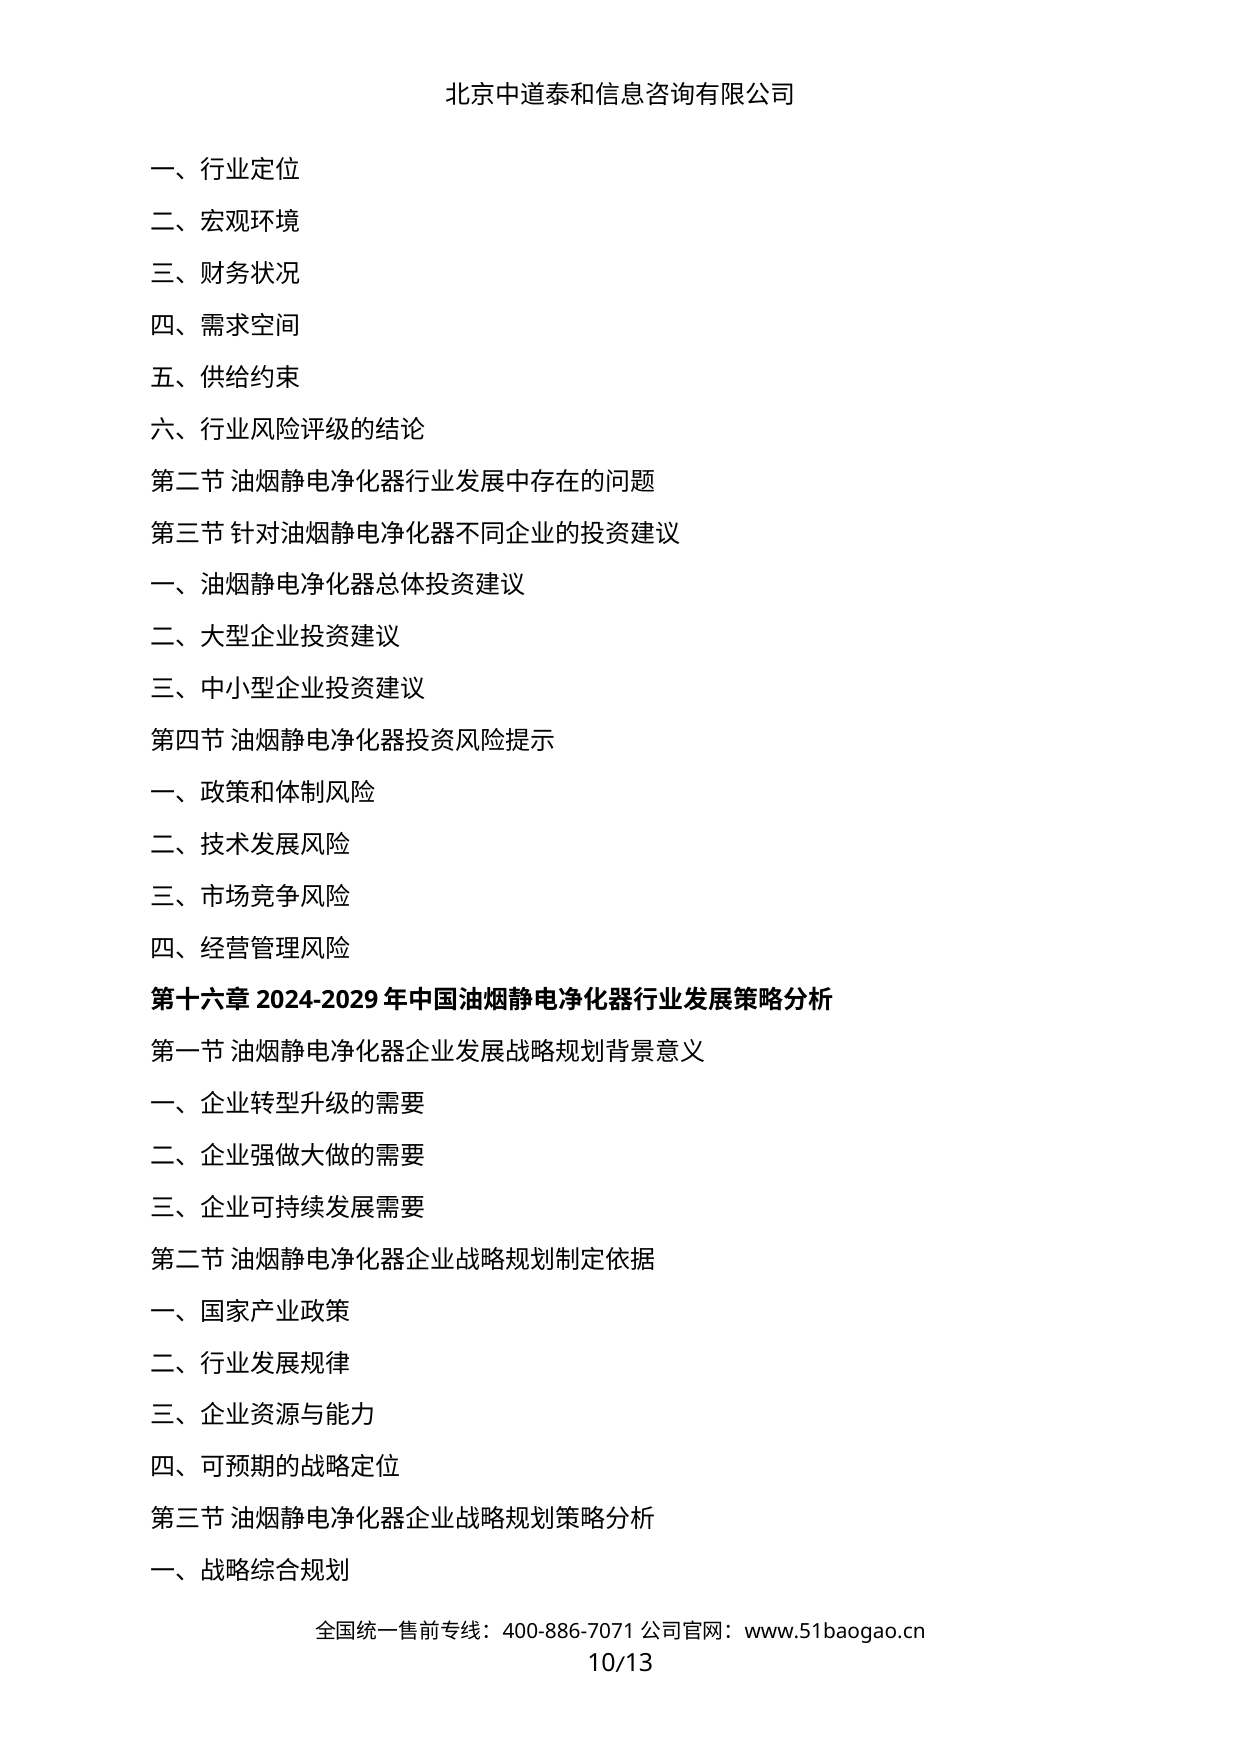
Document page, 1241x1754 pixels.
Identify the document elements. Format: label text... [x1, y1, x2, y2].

text 三、财务状况 [150, 254, 1090, 290]
text 第三节 针对油烟静电净化器不同企业的投资建议 [150, 513, 1090, 549]
text 第二节 油烟静电净化器行业发展中存在的问题 [150, 461, 1090, 497]
text 二、宏观环境 [150, 202, 1090, 238]
text 二、企业强做大做的需要 [150, 1136, 1090, 1172]
text 二、大型企业投资建议 [150, 617, 1090, 653]
text 二、行业发展规律 [150, 1343, 1090, 1379]
text 第一节 油烟静电净化器企业发展战略规划背景意义 [150, 1032, 1090, 1068]
text 三、中小型企业投资建议 [150, 669, 1090, 705]
text 三、市场竞争风险 [150, 876, 1090, 912]
text 一、企业转型升级的需要 [150, 1084, 1090, 1120]
text 一、行业定位 [150, 150, 1090, 186]
text 第二节 油烟静电净化器企业战略规划制定依据 [150, 1239, 1090, 1276]
text 一、战略综合规划 [150, 1551, 1090, 1587]
text 五、供给约束 [150, 357, 1090, 394]
text 第四节 油烟静电净化器投资风险提示 [150, 721, 1090, 757]
text 二、技术发展风险 [150, 824, 1090, 861]
text 一、政策和体制风险 [150, 772, 1090, 809]
text 四、经营管理风险 [150, 928, 1090, 964]
text 第三节 油烟静电净化器企业战略规划策略分析 [150, 1499, 1090, 1535]
text 四、可预期的战略定位 [150, 1447, 1090, 1483]
text 六、行业风险评级的结论 [150, 409, 1090, 446]
text 第十六章 2024-2029年中国油烟静电净化器行业发展策略分析 [150, 980, 1090, 1016]
text 一、国家产业政策 [150, 1291, 1090, 1327]
text 一、油烟静电净化器总体投资建议 [150, 565, 1090, 601]
text 四、需求空间 [150, 306, 1090, 342]
text 三、企业资源与能力 [150, 1395, 1090, 1431]
text 三、企业可持续发展需要 [150, 1187, 1090, 1224]
